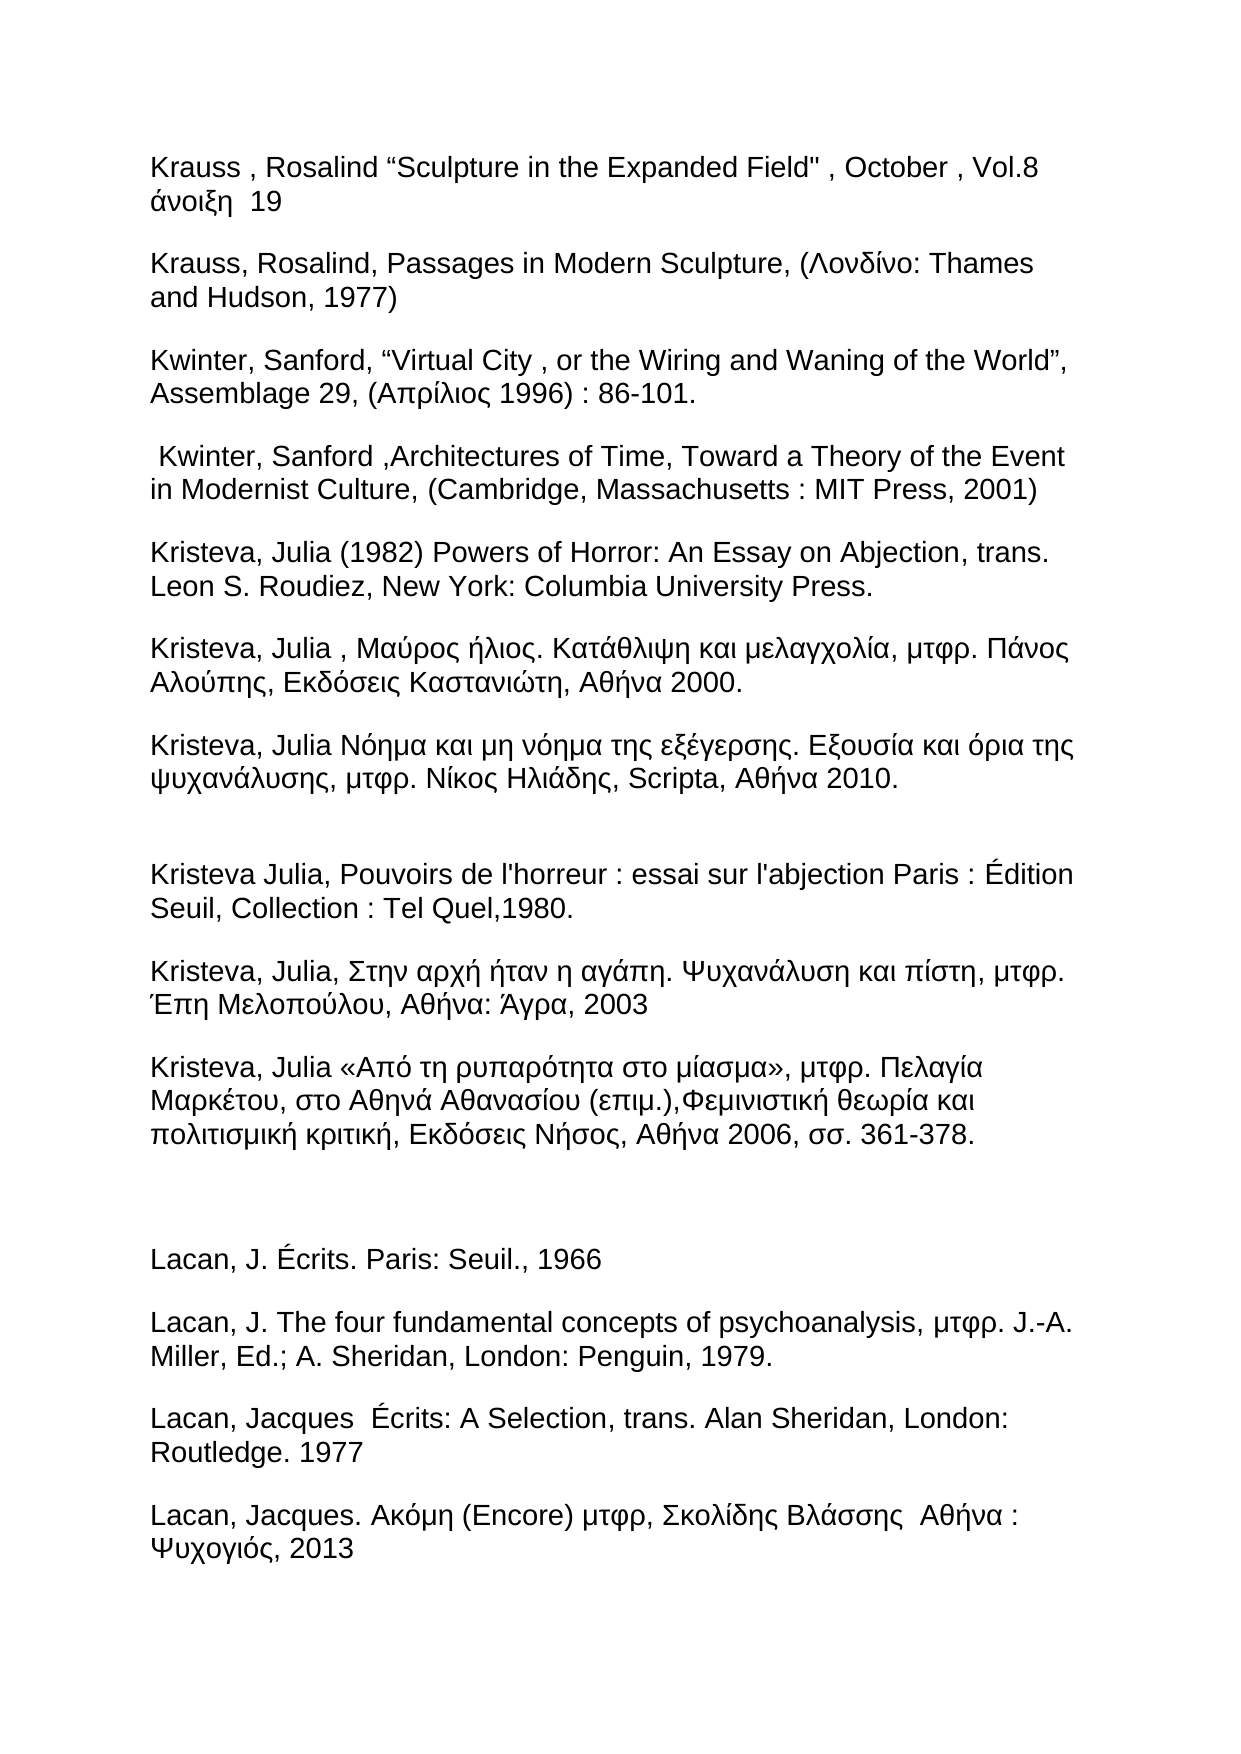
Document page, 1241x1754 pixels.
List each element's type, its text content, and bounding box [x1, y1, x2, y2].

text Kristeva Julia, Pouvoirs de l'horreur : essai sur l'abjection Paris : Édition Seuil, Collection : Tel Quel,1980. [150, 857, 1090, 924]
text Kwinter, Sanford, “Virtual City , or the Wiring and Waning of the World”, Assemblage 29, (Απρίλιος 1996) : 86-101. [150, 342, 1090, 409]
text Lacan, Jacques. Ακόμη (Encore) μτφρ, Σκολίδης Βλάσσης Αθήνα : Ψυχογιός, 2013 [150, 1497, 1090, 1564]
text Kristeva, Julia, Στην αρχή ήταν η αγάπη. Ψυχανάλυση και πίστη, μτφρ. Έπη Μελοπούλου, Αθήνα: Άγρα, 2003 [150, 953, 1090, 1021]
text Lacan, Jacques Écrits: A Selection, trans. Alan Sheridan, London: Routledge. 1977 [150, 1401, 1090, 1468]
text Κrauss , Rosalind “Sculpture in the Expanded Field" , October , Vol.8 άνοιξη 19 [150, 150, 1090, 217]
text Kristeva, Julia «Από τη ρυπαρότητα στο μίασμα», μτφρ. Πελαγία Μαρκέτου, στο Αθηνά Αθανασίου (επιμ.),Φεμινιστική θεωρία και πολιτισμική κριτική, Εκδόσεις Νήσος, Αθήνα 2006, σσ. 361-378. [150, 1050, 1090, 1150]
text Kristeva, Julia (1982) Powers of Horror: An Essay on Abjection, trans. Leon S. Roudiez, New York: Columbia University Press. [150, 535, 1090, 602]
text Kristeva, Julia Νόημα και μη νόημα της εξέγερσης. Εξουσία και όρια της ψυχανάλυσης, μτφρ. Νίκος Ηλιάδης, Scripta, Αθήνα 2010. [150, 727, 1090, 794]
text Lacan, J. The four fundamental concepts of psychoanalysis, μτφρ. J.-A. Miller, Ed.; A. Sheridan, London: Penguin, 1979. [150, 1305, 1090, 1372]
text Kristeva, Julia , Μαύρος ήλιος. Κατάθλιψη και μελαγχολία, μτφρ. Πάνος Αλούπης, Εκδόσεις Καστανιώτη, Αθήνα 2000. [150, 631, 1090, 698]
text Krauss, Rosalind, Passages in Modern Sculpture, (Λονδίνο: Thames and Hudson, 1977) [150, 246, 1090, 313]
text Lacan, J. Écrits. Paris: Seuil., 1966 [150, 1242, 1090, 1276]
text Kwinter, Sanford ,Architectures of Time, Toward a Theory of the Event in Modernist Culture, (Cambridge, Massachusetts : MIT Press, 2001) [150, 439, 1084, 506]
